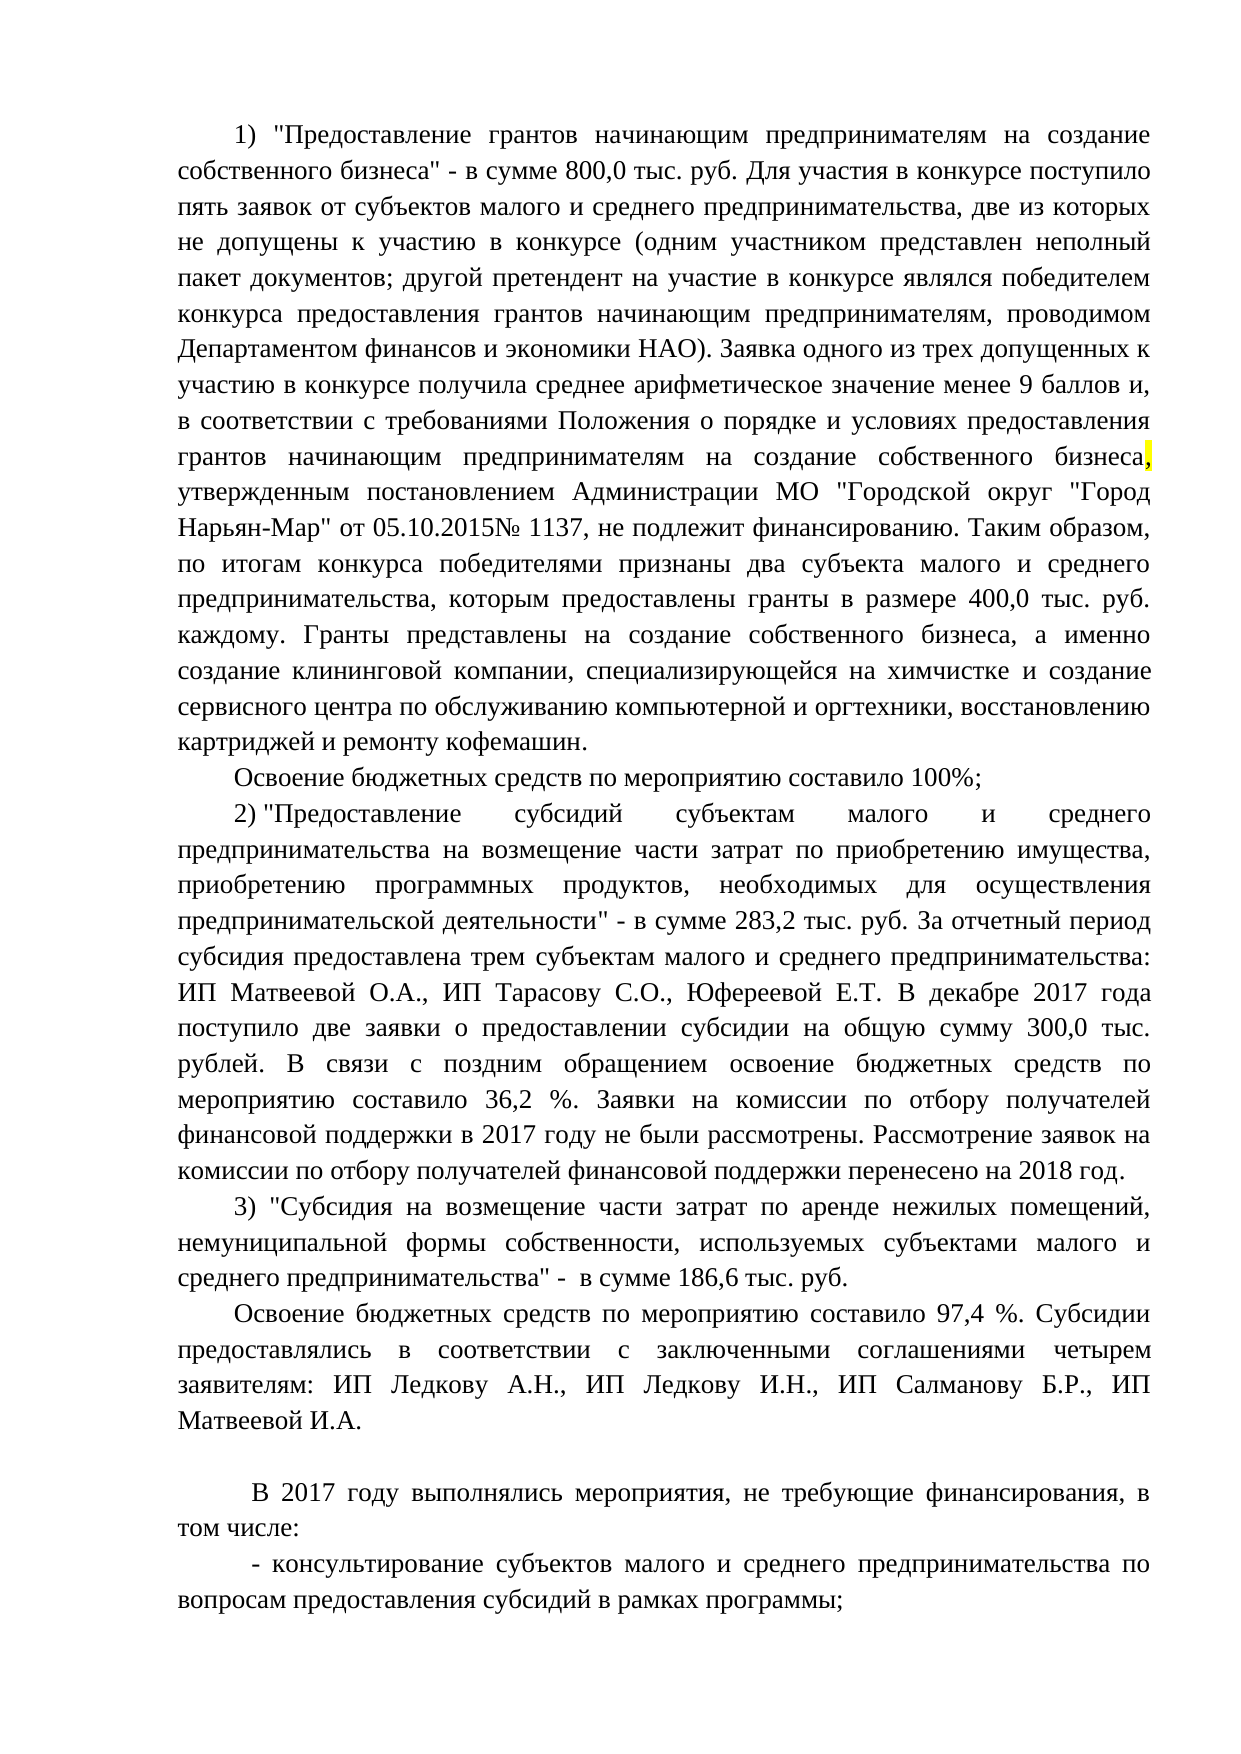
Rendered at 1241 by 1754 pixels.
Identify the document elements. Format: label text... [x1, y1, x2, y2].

text 3) "Субсидия на возмещение части затрат по аренде нежилых помещений, немуниципальной формы собственности, используемых субъектами малого и среднего предпринимательства" - в сумме 186,6 тыс. руб. [177, 1190, 1152, 1293]
text В 2017 году выполнялись мероприятия, не требующие финансирования, в том числе: [177, 1476, 1152, 1543]
text - консультирование субъектов малого и среднего предпринимательства по вопросам предоставления субсидий в рамках программы; [177, 1547, 1152, 1614]
text 2) "Предоставление субсидий субъектам малого и среднего предпринимательства на возмещение части затрат по приобретению имущества, приобретению программных продуктов, необходимых для осуществления предпринимательской деятельности" - в сумме 283,2 тыс. руб. За отчетный период субсидия предоставлена трем субъектам малого и среднего предпринимательства: ИП Матвеевой О.А., ИП Тарасову С.О., Юфереевой Е.Т. В декабре 2017 года поступило две заявки о предоставлении субсидии на общую сумму 300,0 тыс. рублей. В связи с поздним обращением освоение бюджетных средств по мероприятию составило 36,2 %. Заявки на комиссии по отбору получателей финансовой поддержки в 2017 году не были рассмотрены. Рассмотрение заявок на комиссии по отбору получателей финансовой поддержки перенесено на 2018 год. [177, 797, 1152, 1185]
text 1) "Предоставление грантов начинающим предпринимателям на создание собственного бизнеса" - в сумме 800,0 тыс. руб. Для участия в конкурсе поступило пять заявок от субъектов малого и среднего предпринимательства, две из которых не допущены к участию в конкурсе (одним участником представлен неполный пакет документов; другой претендент на участие в конкурсе являлся победителем конкурса предоставления грантов начинающим предпринимателям, проводимом Департаментом финансов и экономики НАО). Заявка одного из трех допущенных к участию в конкурсе получила среднее арифметическое значение менее 9 баллов и, в соответствии с требованиями Положения о порядке и условиях предоставления грантов начинающим предпринимателям на создание собственного бизнеса, утвержденным постановлением Администрации МО "Городской округ "Город Нарьян-Мар" от 05.10.2015№ 1137, не подлежит финансированию. Таким образом, по итогам конкурса победителями признаны два субъекта малого и среднего предпринимательства, которым предоставлены гранты в размере 400,0 тыс. руб. каждому. Гранты представлены на создание собственного бизнеса, а именно создание клининговой компании, специализирующейся на химчистке и создание сервисного центра по обслуживанию компьютерной и оргтехники, восстановлению картриджей и ремонту кофемашин. [177, 118, 1152, 757]
text Освоение бюджетных средств по мероприятию составило 100%; [177, 761, 1152, 792]
text Освоение бюджетных средств по мероприятию составило 97,4 %. Субсидии предоставлялись в соответствии с заключенными соглашениями четырем заявителям: ИП Ледкову А.Н., ИП Ледкову И.Н., ИП Салманову Б.Р., ИП Матвеевой И.А. [177, 1297, 1152, 1436]
